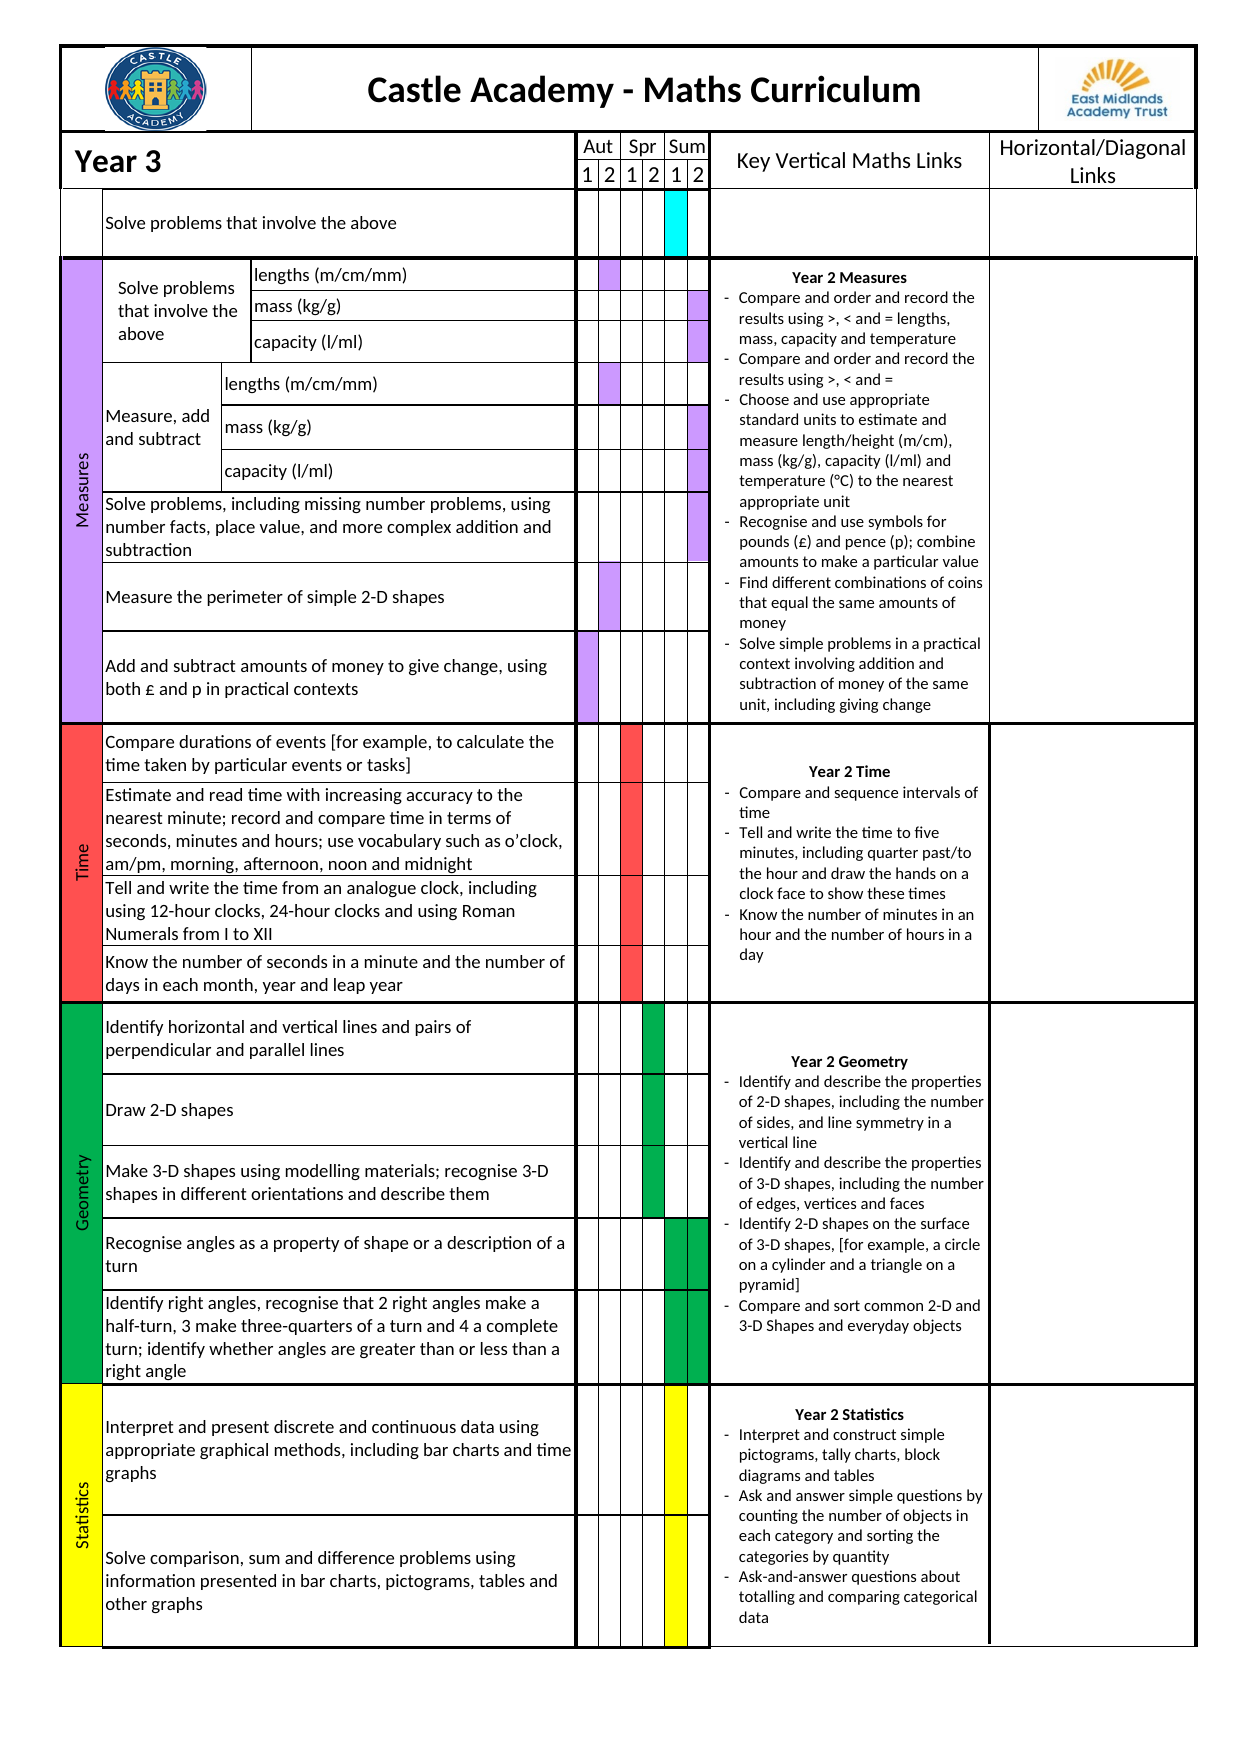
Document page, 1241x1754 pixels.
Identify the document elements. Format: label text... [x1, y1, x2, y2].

table_cell Year 2 Geometry Identify and describe the properties of 2-D shapes, including the number of sides, and line symmetry in a vertical line Identify and describe the properties of 3-D shapes, including the number of edges, vertices and faces Identify 2-D shapes on the surface of 3-D shapes, [for example, a circle on a cylinder and a triangle on a pyramid] Compare and sort common 2-D and 3-D Shapes and everyday objects [711, 1004, 988, 1383]
table_cell 1 [578, 160, 598, 188]
table_cell Know the number of seconds in a minute and the number of days in each month, year and leap year [103, 946, 574, 1001]
table_cell Statistics [62, 1384, 102, 1646]
table_cell [688, 632, 708, 722]
table_cell Recognise angles as a property of shape or a description of a turn [103, 1219, 574, 1289]
table_cell [578, 1219, 598, 1289]
table_cell [688, 876, 708, 945]
table_cell [599, 1146, 620, 1217]
table_cell Interpret and present discrete and continuous data using appropriate graphical methods, including bar charts and time graphs [103, 1386, 574, 1514]
table_cell [621, 783, 642, 875]
table_cell Estimate and read time with increasing accuracy to the nearest minute; record and compare time in terms of seconds, minutes and hours; use vocabulary such as o’clock, am/pm, morning, afternoon, noon and midnight [103, 783, 574, 875]
table_cell [578, 876, 598, 945]
table_cell [621, 563, 642, 630]
table_cell [643, 321, 664, 362]
table_cell [599, 1291, 620, 1383]
table_cell 2 [599, 160, 620, 188]
table_cell [665, 1146, 687, 1217]
table_cell [599, 563, 620, 630]
table_cell [643, 406, 664, 449]
table_cell [578, 1386, 598, 1514]
table_cell [599, 363, 620, 404]
table_cell [643, 563, 664, 630]
table_cell 2 [643, 160, 664, 188]
table_cell [665, 1516, 687, 1646]
table_cell [665, 1386, 687, 1514]
table_cell [578, 406, 598, 449]
table_header [62, 48, 105, 130]
table_cell Sum [665, 133, 708, 159]
table_cell [688, 450, 708, 491]
table_cell [688, 260, 708, 290]
table_cell [621, 450, 642, 491]
table_cell [599, 725, 620, 782]
table_cell [578, 1516, 598, 1646]
table_cell [643, 1146, 664, 1217]
table_cell [665, 291, 687, 320]
table_cell Year 3 [62, 133, 574, 188]
table_cell [578, 363, 598, 404]
table_header Castle Academy - Maths Curriculum [252, 48, 1038, 130]
table_cell [665, 876, 687, 945]
table_cell [599, 1075, 620, 1145]
table_cell Year 2 Statistics Interpret and construct simple pictograms, tally charts, block diagrams and tables Ask and answer simple questions by counting the number of objects in each category and sorting the categories by quantity Ask-and-answer questions about totalling and comparing categorical data [711, 1386, 989, 1646]
table_cell [621, 1386, 642, 1514]
table_cell [621, 260, 642, 290]
table_cell [599, 876, 620, 945]
table_cell [688, 1004, 708, 1073]
table_cell [621, 1075, 642, 1145]
table_cell [665, 632, 687, 722]
table_cell [578, 1146, 598, 1217]
table_cell [621, 876, 642, 945]
table_cell [621, 632, 642, 722]
table_cell [990, 256, 1194, 722]
table_cell [621, 191, 642, 256]
table_cell [688, 1219, 708, 1289]
table_cell [599, 632, 620, 722]
table_cell Add and subtract amounts of money to give change, using both £ and p in practical contexts [103, 632, 574, 722]
table_cell lengths (m/cm/mm) [252, 260, 574, 290]
table_cell capacity (l/ml) [222, 450, 574, 491]
table_cell [599, 406, 620, 449]
table_cell [688, 1291, 708, 1383]
table_cell [578, 493, 598, 561]
table_cell [578, 1004, 598, 1073]
table_cell [621, 493, 642, 561]
table_cell [578, 260, 598, 290]
table_cell [688, 291, 708, 320]
table_cell Draw 2-D shapes [103, 1075, 574, 1145]
table_cell Solve problems that involve the above [103, 190, 574, 256]
table_cell [643, 260, 664, 290]
table_cell [665, 260, 687, 290]
table_cell [688, 363, 708, 404]
table_cell Measure the perimeter of simple 2-D shapes [103, 563, 574, 630]
table_cell [578, 632, 598, 722]
table_cell [665, 191, 687, 256]
table_cell [621, 363, 642, 404]
table_cell Identify horizontal and vertical lines and pairs of perpendicular and parallel lines [103, 1004, 574, 1073]
table_cell [599, 1386, 620, 1514]
table_cell [599, 1004, 620, 1073]
table_cell [599, 946, 620, 1001]
table_cell [643, 876, 664, 945]
picture [1054, 57, 1180, 121]
table_cell [643, 363, 664, 404]
table_cell [621, 1004, 642, 1073]
table_cell [599, 783, 620, 875]
table_cell [665, 493, 687, 561]
table_cell [578, 783, 598, 875]
table_cell Identify right angles, recognise that 2 right angles make a half-turn, 3 make three-quarters of a turn and 4 a complete turn; identify whether angles are greater than or less than a right angle [103, 1291, 574, 1383]
table_cell [688, 406, 708, 449]
table_cell [621, 321, 642, 362]
table_cell Year 2 Measures Compare and order and record the results using >, < and = lengths, mass, capacity and temperature Compare and order and record the results using >, < and = Choose and use appropriate standard units to estimate and measure length/height (m/cm), mass (kg/g), capacity (l/ml) and temperature (°C) to the nearest appropriate unit Recognise and use symbols for pounds (£) and pence (p); combine amounts to make a particular value Find different combinations of coins that equal the same amounts of money Solve simple problems in a practical context involving addition and subtraction of money of the same unit, including giving change [711, 260, 989, 722]
table_cell [688, 563, 708, 630]
table_cell [621, 946, 642, 1001]
table_cell [688, 191, 708, 256]
table_cell [688, 783, 708, 875]
table_cell Time [62, 725, 102, 1001]
table_cell [991, 725, 1194, 1001]
table_cell Solve problems that involve the above [103, 260, 250, 362]
table_cell [578, 291, 598, 320]
table_cell [599, 321, 620, 362]
table_cell [665, 563, 687, 630]
table_cell [643, 1386, 664, 1514]
table_cell [688, 1516, 708, 1646]
table_cell [991, 1004, 1194, 1383]
table_cell 1 [621, 160, 642, 188]
table_cell capacity (l/ml) [252, 321, 574, 362]
table_cell [643, 493, 664, 561]
table_cell Solve problems, including missing number problems, using number facts, place value, and more complex addition and subtraction [103, 493, 574, 561]
table_cell 1 [665, 160, 687, 188]
table_cell [665, 1291, 687, 1383]
table_cell Aut [578, 133, 620, 159]
table_cell [643, 450, 664, 491]
table_cell [578, 563, 598, 630]
table_cell [643, 1219, 664, 1289]
table_cell [665, 1075, 687, 1145]
table_cell [665, 946, 687, 1001]
table_cell mass (kg/g) [222, 406, 574, 449]
table_cell [643, 632, 664, 722]
table_cell [578, 1291, 598, 1383]
table_cell [665, 1219, 687, 1289]
table_cell [665, 363, 687, 404]
table_cell [688, 1386, 708, 1514]
table_cell [643, 1075, 664, 1145]
table_cell [688, 725, 708, 782]
table_cell [578, 725, 598, 782]
table_cell [643, 191, 664, 256]
table_header [1039, 48, 1194, 130]
table_cell [621, 1516, 642, 1646]
table_cell [621, 725, 642, 782]
table_cell [688, 321, 708, 362]
table_cell Year 2 Time Compare and sequence intervals of time Tell and write the time to five minutes, including quarter past/to the hour and draw the hands on a clock face to show these times Know the number of minutes in an hour and the number of hours in a day [711, 725, 988, 1001]
table_cell [688, 1146, 708, 1217]
table_header [207, 48, 251, 130]
table_cell [643, 783, 664, 875]
table_cell Geometry [62, 1004, 102, 1383]
table_cell [578, 946, 598, 1001]
table_cell lengths (m/cm/mm) [222, 363, 574, 404]
table_cell [643, 291, 664, 320]
table_cell [578, 321, 598, 362]
table_cell Tell and write the time from an analogue clock, including using 12-hour clocks, 24-hour clocks and using Roman Numerals from I to XII [103, 876, 574, 945]
table_cell Horizontal/Diagonal Links [990, 133, 1194, 188]
table_cell [665, 783, 687, 875]
table_cell [643, 1516, 664, 1646]
table_cell [688, 1075, 708, 1145]
table_cell [990, 1386, 1194, 1646]
table_cell [643, 946, 664, 1001]
table_cell Spr [621, 133, 664, 159]
table_cell [643, 1004, 664, 1073]
table_cell [688, 946, 708, 1001]
table_cell [665, 450, 687, 491]
table_cell [665, 725, 687, 782]
table_cell [688, 493, 708, 561]
table_cell [599, 1516, 620, 1646]
picture [105, 47, 207, 131]
table_cell 2 [688, 160, 708, 188]
table_cell [643, 1291, 664, 1383]
table_cell [621, 1219, 642, 1289]
table_cell Measures [62, 256, 102, 722]
table_cell Compare durations of events [for example, to calculate the time taken by particular events or tasks] [103, 725, 574, 782]
table_cell [643, 725, 664, 782]
table_cell Key Vertical Maths Links [711, 133, 989, 188]
table_cell [665, 406, 687, 449]
table_cell [599, 450, 620, 491]
table_cell [599, 493, 620, 561]
table_cell [599, 1219, 620, 1289]
table_cell [665, 321, 687, 362]
table_cell [578, 1075, 598, 1145]
table_cell [621, 291, 642, 320]
table_cell [578, 191, 598, 256]
table_cell mass (kg/g) [252, 291, 574, 320]
table_cell [599, 191, 620, 256]
table_cell [621, 1291, 642, 1383]
table_cell [621, 406, 642, 449]
table_cell [599, 291, 620, 320]
table_cell [665, 1004, 687, 1073]
table_cell Measure, add and subtract [103, 363, 221, 491]
table_cell [621, 1146, 642, 1217]
table_cell [599, 260, 620, 290]
table_cell [578, 450, 598, 491]
table_cell Make 3-D shapes using modelling materials; recognise 3-D shapes in different orientations and describe them [103, 1146, 574, 1217]
table_cell Solve comparison, sum and difference problems using information presented in bar charts, pictograms, tables and other graphs [103, 1516, 574, 1646]
